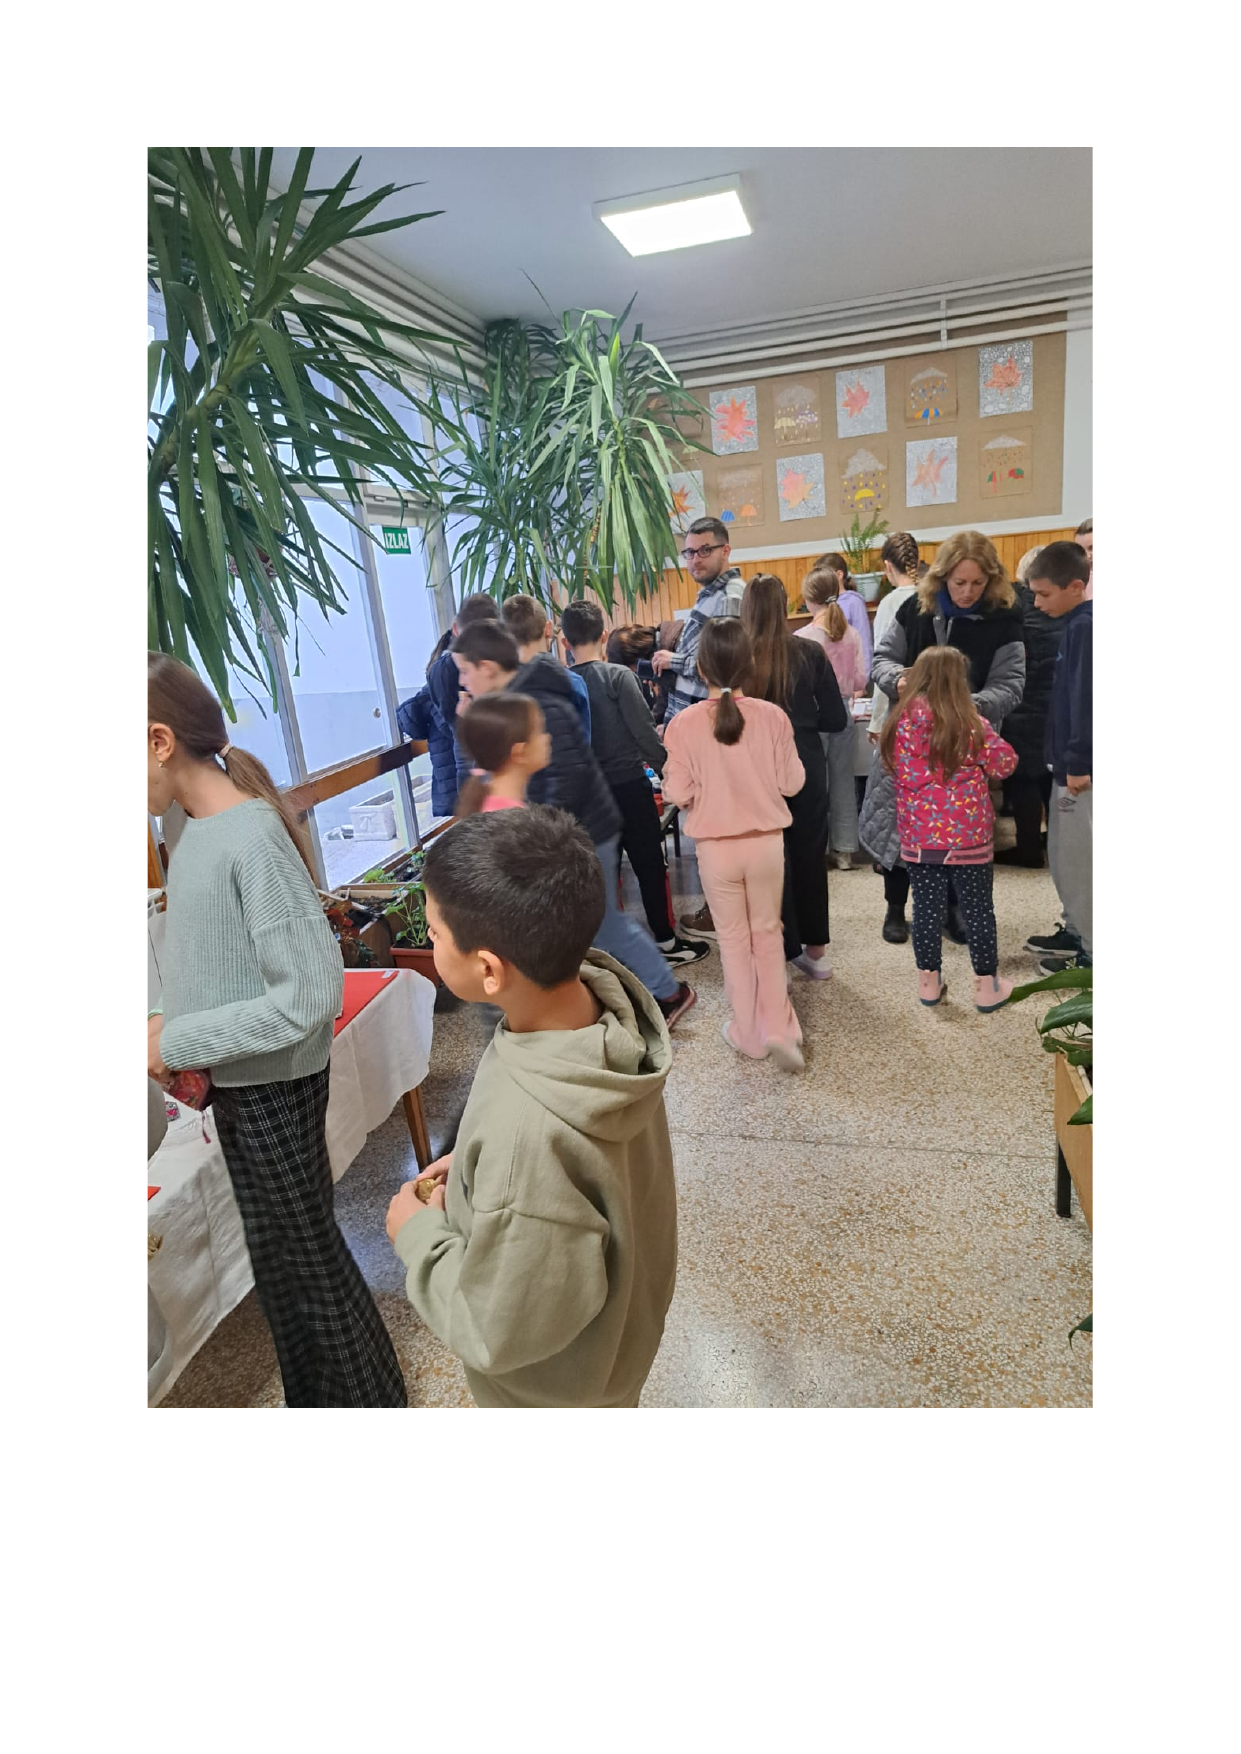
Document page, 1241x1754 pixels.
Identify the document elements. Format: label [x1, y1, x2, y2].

picture [147, 147, 1093, 1408]
